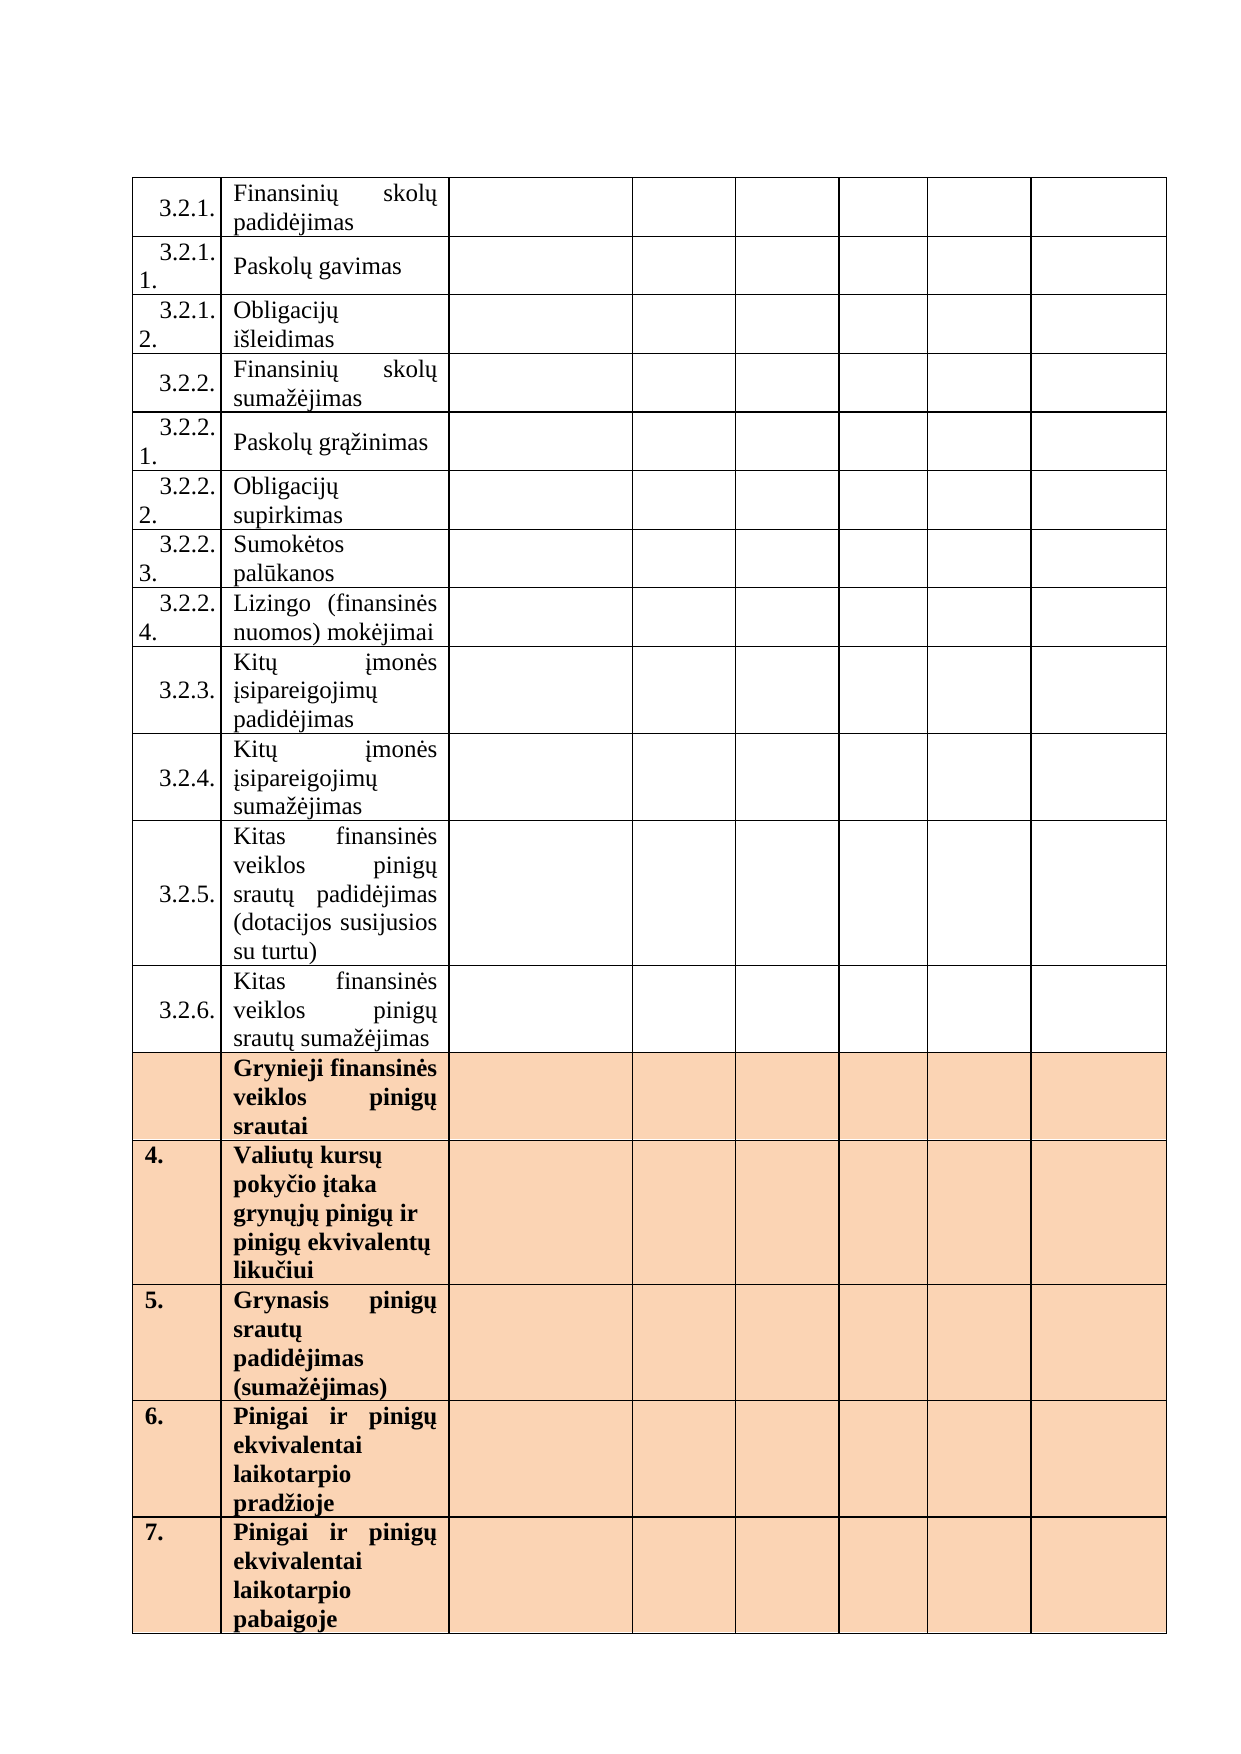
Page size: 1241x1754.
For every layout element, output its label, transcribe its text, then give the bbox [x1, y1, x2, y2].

table_cell [1032, 354, 1166, 411]
table_cell Obligacijų išleidimas [222, 295, 448, 353]
table_cell 4. [133, 1141, 220, 1284]
table_cell [633, 295, 735, 353]
table_cell Pinigai ir pinigų ekvivalentai laikotarpio pradžioje [222, 1401, 448, 1516]
table_cell [1032, 295, 1166, 353]
table_cell [736, 295, 838, 353]
table_cell [450, 1518, 632, 1632]
table_cell [450, 295, 632, 353]
table_cell 3.2.4. [133, 734, 220, 820]
table_cell [840, 178, 927, 236]
table_cell [736, 1518, 838, 1632]
table_cell Paskolų gavimas [222, 237, 448, 294]
table_cell [840, 237, 927, 294]
table_cell [1032, 1285, 1166, 1400]
table_cell [450, 1285, 632, 1400]
table_cell [736, 178, 838, 236]
table_cell 3.2.2.4. [133, 588, 220, 646]
table_cell [928, 821, 1030, 965]
table_cell [450, 237, 632, 294]
table_cell [840, 734, 927, 820]
table_cell Grynieji finansinės veiklos pinigų srautai [222, 1053, 448, 1139]
table_cell [928, 734, 1030, 820]
table_cell Finansinių skolų sumažėjimas [222, 354, 448, 411]
table_cell [840, 530, 927, 587]
table_cell 3.2.3. [133, 647, 220, 733]
table_cell [840, 821, 927, 965]
table_cell [450, 1141, 632, 1284]
table_cell [840, 1518, 927, 1632]
table_cell [633, 1285, 735, 1400]
table_cell Grynasis pinigų srautų padidėjimas (sumažėjimas) [222, 1285, 448, 1400]
table_cell [450, 354, 632, 411]
table_cell Pinigai ir pinigų ekvivalentai laikotarpio pabaigoje [222, 1518, 448, 1632]
table_cell [840, 413, 927, 470]
table_cell [928, 530, 1030, 587]
table_cell [1032, 588, 1166, 646]
table_cell Lizingo (finansinės nuomos) mokėjimai [222, 588, 448, 646]
table_cell [840, 1053, 927, 1139]
table_cell [633, 966, 735, 1052]
table_cell 3.2.2.1. [133, 413, 220, 470]
table_cell [840, 588, 927, 646]
table_cell [1032, 1518, 1166, 1632]
table_cell [928, 295, 1030, 353]
table_cell [633, 588, 735, 646]
table_cell [840, 966, 927, 1052]
table_cell Kitas finansinės veiklos pinigų srautų padidėjimas (dotacijos susijusios su turtu) [222, 821, 448, 965]
table_cell [928, 354, 1030, 411]
table_cell [840, 1401, 927, 1516]
table_cell [633, 530, 735, 587]
table_cell [736, 354, 838, 411]
table_cell [928, 1285, 1030, 1400]
table_cell [1032, 413, 1166, 470]
table_cell [1032, 966, 1166, 1052]
table_cell Kitų įmonės įsipareigojimų padidėjimas [222, 647, 448, 733]
table_cell [1032, 1053, 1166, 1139]
table_cell [736, 1285, 838, 1400]
table_cell [450, 647, 632, 733]
table_cell [450, 734, 632, 820]
table_cell 3.2.1.2. [133, 295, 220, 353]
table_cell [736, 1141, 838, 1284]
table_cell [736, 821, 838, 965]
table_cell [633, 1401, 735, 1516]
table_cell [633, 1141, 735, 1284]
table_cell Sumokėtos palūkanos [222, 530, 448, 587]
table_cell [736, 734, 838, 820]
table_cell 3.2.1. [133, 178, 220, 236]
table_cell [1032, 530, 1166, 587]
table_cell [928, 1053, 1030, 1139]
table_cell Finansinių skolų padidėjimas [222, 178, 448, 236]
table_cell 5. [133, 1285, 220, 1400]
table_cell [736, 471, 838, 528]
table_cell [840, 1141, 927, 1284]
table_cell [840, 354, 927, 411]
table_cell [736, 588, 838, 646]
table_cell Valiutų kursų pokyčio įtaka grynųjų pinigų ir pinigų ekvivalentų likučiui [222, 1141, 448, 1284]
table_cell [1032, 1401, 1166, 1516]
table_cell 6. [133, 1401, 220, 1516]
table_cell [736, 530, 838, 587]
table_cell [633, 1518, 735, 1632]
table_cell [736, 1053, 838, 1139]
table_cell Kitas finansinės veiklos pinigų srautų sumažėjimas [222, 966, 448, 1052]
table_cell [450, 821, 632, 965]
table_cell [736, 1401, 838, 1516]
table_cell 3.2.2.2. [133, 471, 220, 528]
table_cell [928, 588, 1030, 646]
table_cell 3.2.6. [133, 966, 220, 1052]
table_cell [633, 647, 735, 733]
table_cell [928, 413, 1030, 470]
table_cell [928, 647, 1030, 733]
table_cell 3.2.1.1. [133, 237, 220, 294]
table_cell [633, 178, 735, 236]
table_cell [1032, 1141, 1166, 1284]
table_cell [633, 471, 735, 528]
table_cell 3.2.2. [133, 354, 220, 411]
table_cell [633, 237, 735, 294]
table_cell [450, 413, 632, 470]
table_cell [928, 1518, 1030, 1632]
table_cell 3.2.5. [133, 821, 220, 965]
table_cell 7. [133, 1518, 220, 1632]
table_cell [1032, 734, 1166, 820]
table_cell [736, 413, 838, 470]
table_cell [450, 178, 632, 236]
table_cell [736, 237, 838, 294]
table_cell [633, 354, 735, 411]
table_cell Kitų įmonės įsipareigojimų sumažėjimas [222, 734, 448, 820]
table_cell [633, 734, 735, 820]
table_cell [450, 471, 632, 528]
table_cell Obligacijų supirkimas [222, 471, 448, 528]
table_cell [928, 178, 1030, 236]
table_cell [840, 1285, 927, 1400]
table_cell 3.2.2.3. [133, 530, 220, 587]
table_cell [1032, 471, 1166, 528]
table_cell [450, 1053, 632, 1139]
table_cell [1032, 178, 1166, 236]
table_cell [1032, 237, 1166, 294]
table_cell [928, 1141, 1030, 1284]
table_cell [450, 588, 632, 646]
table_cell [450, 966, 632, 1052]
table_cell [633, 1053, 735, 1139]
table_cell [928, 237, 1030, 294]
table_cell [840, 471, 927, 528]
table_cell [928, 966, 1030, 1052]
table_cell [928, 1401, 1030, 1516]
table_cell [736, 966, 838, 1052]
table_cell [633, 413, 735, 470]
table_cell [736, 647, 838, 733]
table_cell [840, 647, 927, 733]
table_cell [450, 530, 632, 587]
table_cell [450, 1401, 632, 1516]
table_cell [840, 295, 927, 353]
table_cell [1032, 821, 1166, 965]
table_cell [928, 471, 1030, 528]
table_cell Paskolų grąžinimas [222, 413, 448, 470]
table_cell [133, 1053, 220, 1139]
table_cell [1032, 647, 1166, 733]
table_cell [633, 821, 735, 965]
